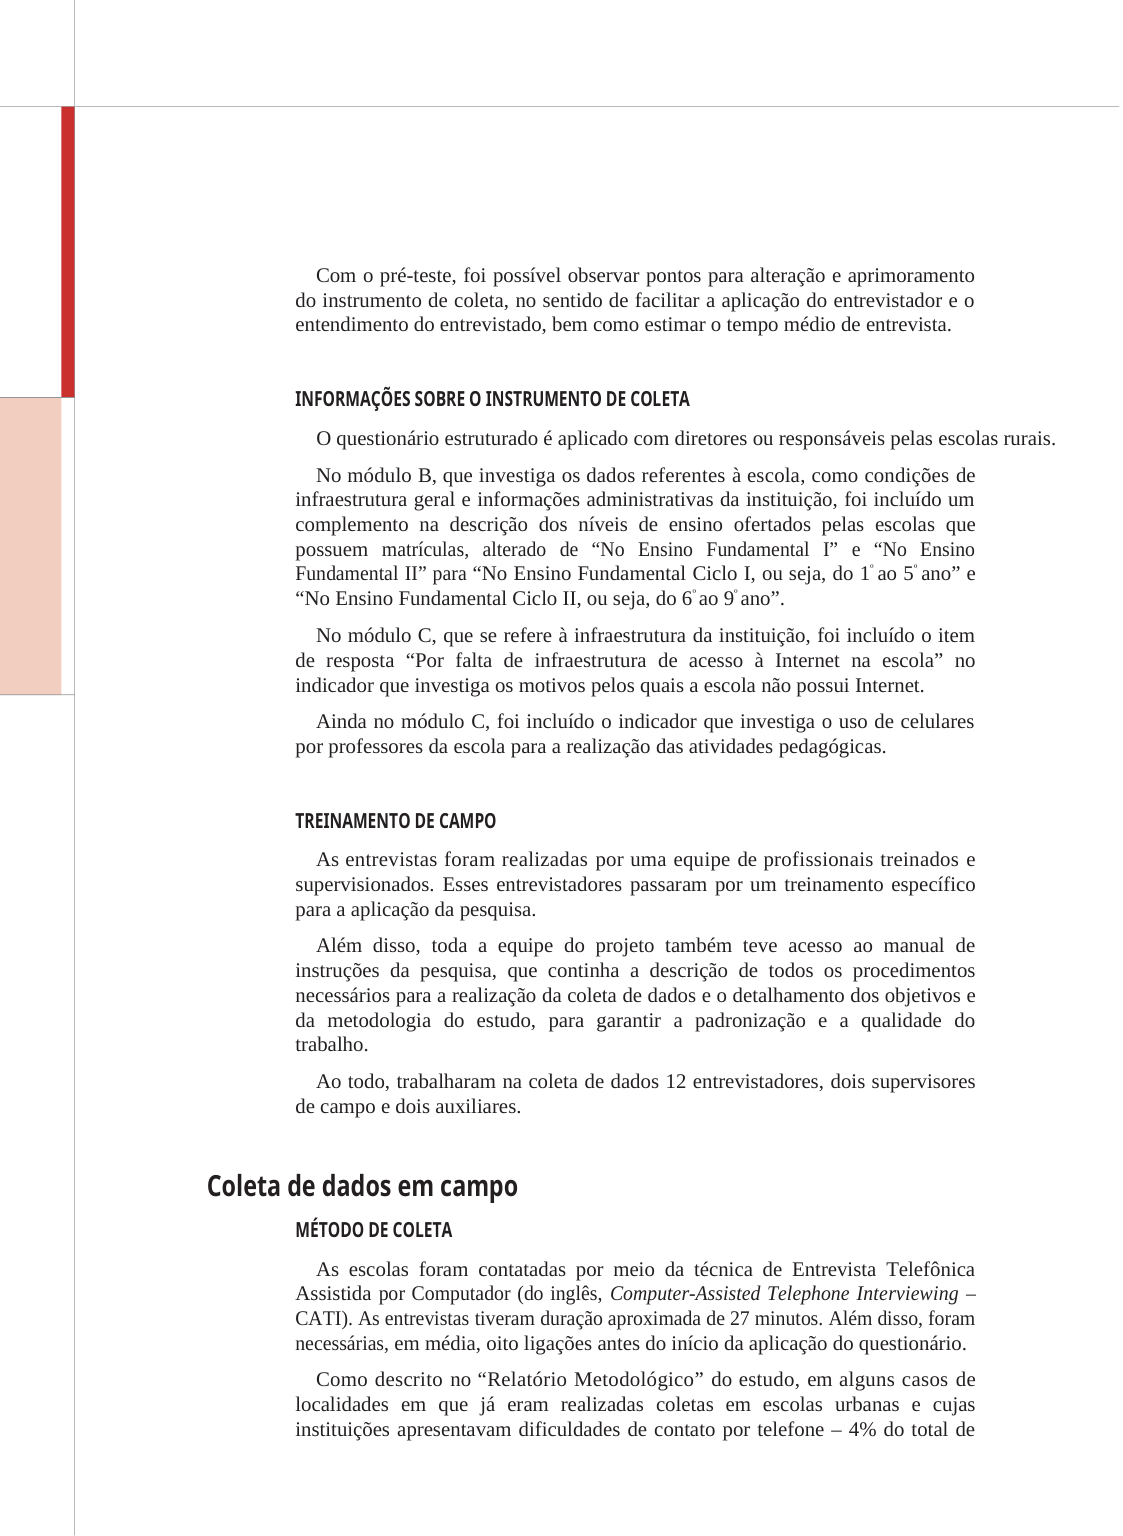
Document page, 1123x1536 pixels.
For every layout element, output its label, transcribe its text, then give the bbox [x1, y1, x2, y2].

subtitle MÉTODO DE COLETA [295, 1215, 1075, 1243]
text As entrevistas foram realizadas por uma equipe de profissionais treinados e supervisionados. Esses entrevistadores passaram por um treinamento específico para a aplicação da pesquisa. [295, 847, 976, 921]
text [295, 1367, 976, 1441]
text No módulo B, que investiga os dados referentes à escola, como condições de infraestrutura geral e informações administrativas da instituição, foi incluído um complemento na descrição dos níveis de ensino ofertados pelas escolas que possuem matrículas, alterado de “No Ensino Fundamental I” e “No Ensino Fundamental II” para “No Ensino Fundamental Ciclo I, ou seja, do 1º ao 5º ano” e “No Ensino Fundamental Ciclo II, ou seja, do 6º ao 9º ano”. [295, 463, 976, 610]
text Ao todo, trabalharam na coleta de dados 12 entrevistadores, dois supervisores de campo e dois auxiliares. [295, 1069, 976, 1118]
text Ainda no módulo C, foi incluído o indicador que investiga o uso de celulares por professores da escola para a realização das atividades pedagógicas. [295, 709, 976, 758]
text No módulo C, que se refere à infraestrutura da instituição, foi incluído o item de resposta “Por falta de infraestrutura de acesso à Internet na escola” no indicador que investiga os motivos pelos quais a escola não possui Internet. [295, 623, 976, 697]
text Além disso, toda a equipe do projeto também teve acesso ao manual de instruções da pesquisa, que continha a descrição de todos os procedimentos necessários para a realização da coleta de dados e o detalhamento dos objetivos e da metodologia do estudo, para garantir a padronização e a qualidade do trabalho. [295, 933, 976, 1056]
text O questionário estruturado é aplicado com diretores ou responsáveis pelas escolas rurais. [316, 426, 1075, 450]
subtitle Coleta de dados em campo [207, 1166, 1075, 1205]
text As escolas foram contatadas por meio da técnica de Entrevista Telefônica Assistida por Computador (do inglês, Computer-Assisted Telephone Interviewing – CATI). As entrevistas tiveram duração aproximada de 27 minutos. Além disso, foram necessárias, em média, oito ligações antes do início da aplicação do questionário. [295, 1256, 976, 1354]
subtitle TREINAMENTO DE CAMPO [295, 806, 1075, 834]
subtitle INFORMAÇÕES SOBRE O INSTRUMENTO DE COLETA [295, 384, 1075, 413]
text Com o pré-teste, foi possível observar pontos para alteração e aprimoramento do instrumento de coleta, no sentido de facilitar a aplicação do entrevistador e o entendimento do entrevistado, bem como estimar o tempo médio de entrevista. [295, 263, 976, 336]
